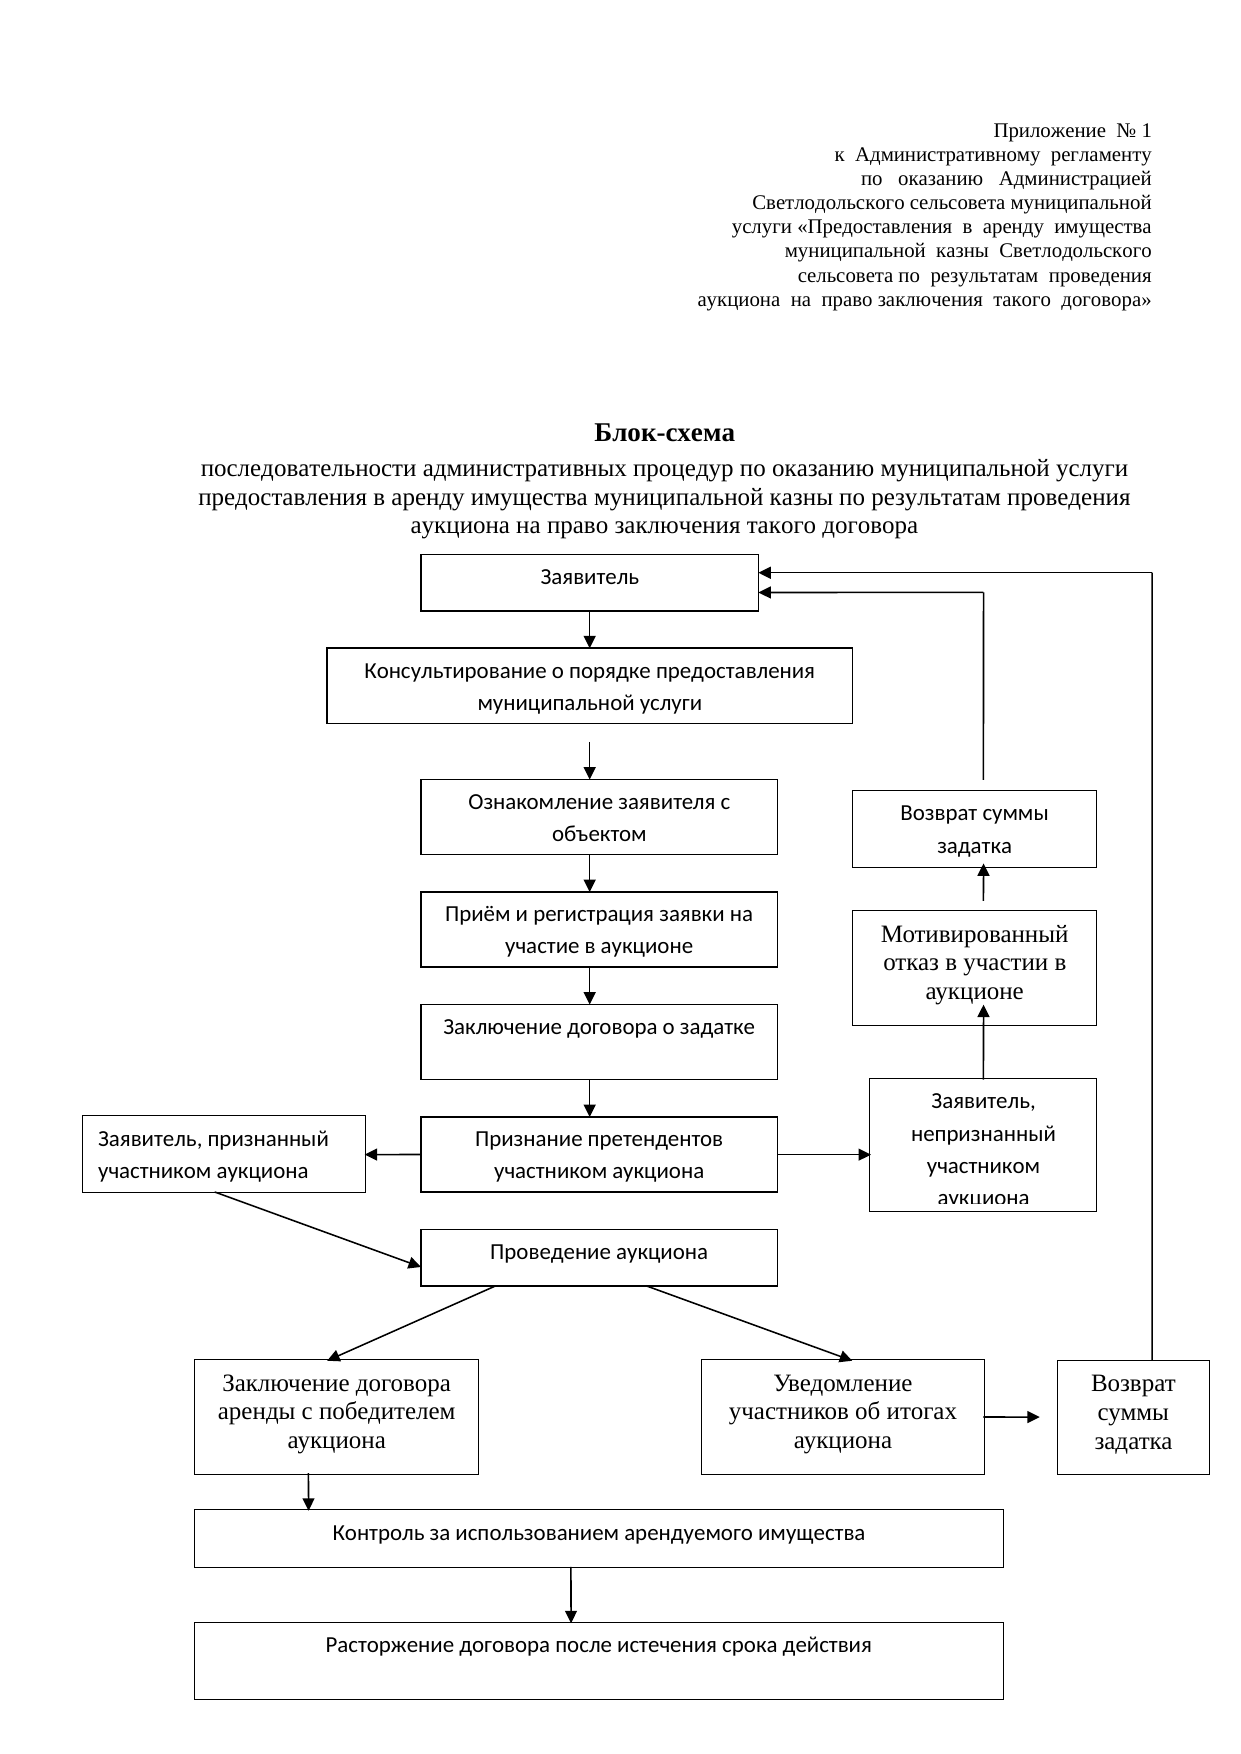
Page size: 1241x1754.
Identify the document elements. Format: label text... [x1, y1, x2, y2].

text Приложение № 1 [177, 118, 1152, 142]
text по оказанию Администрацией [177, 166, 1152, 190]
text Светлодольского сельсовета муниципальной [177, 190, 1152, 214]
text муниципальной казны Светлодольского [177, 238, 1152, 262]
text сельсовета по результатам проведения [177, 262, 1152, 287]
list Блок-схема [177, 416, 1152, 447]
text аукциона на право заключения такого договора» [177, 287, 1152, 311]
text последовательности административных процедур по оказанию муниципальной услуги [177, 453, 1152, 482]
text услуги «Предоставления в аренду имущества [177, 214, 1152, 238]
text предоставления в аренду имущества муниципальной казны по результатам проведения аукциона на право заключения такого договора [177, 482, 1152, 539]
text к Административному регламенту [177, 142, 1152, 166]
